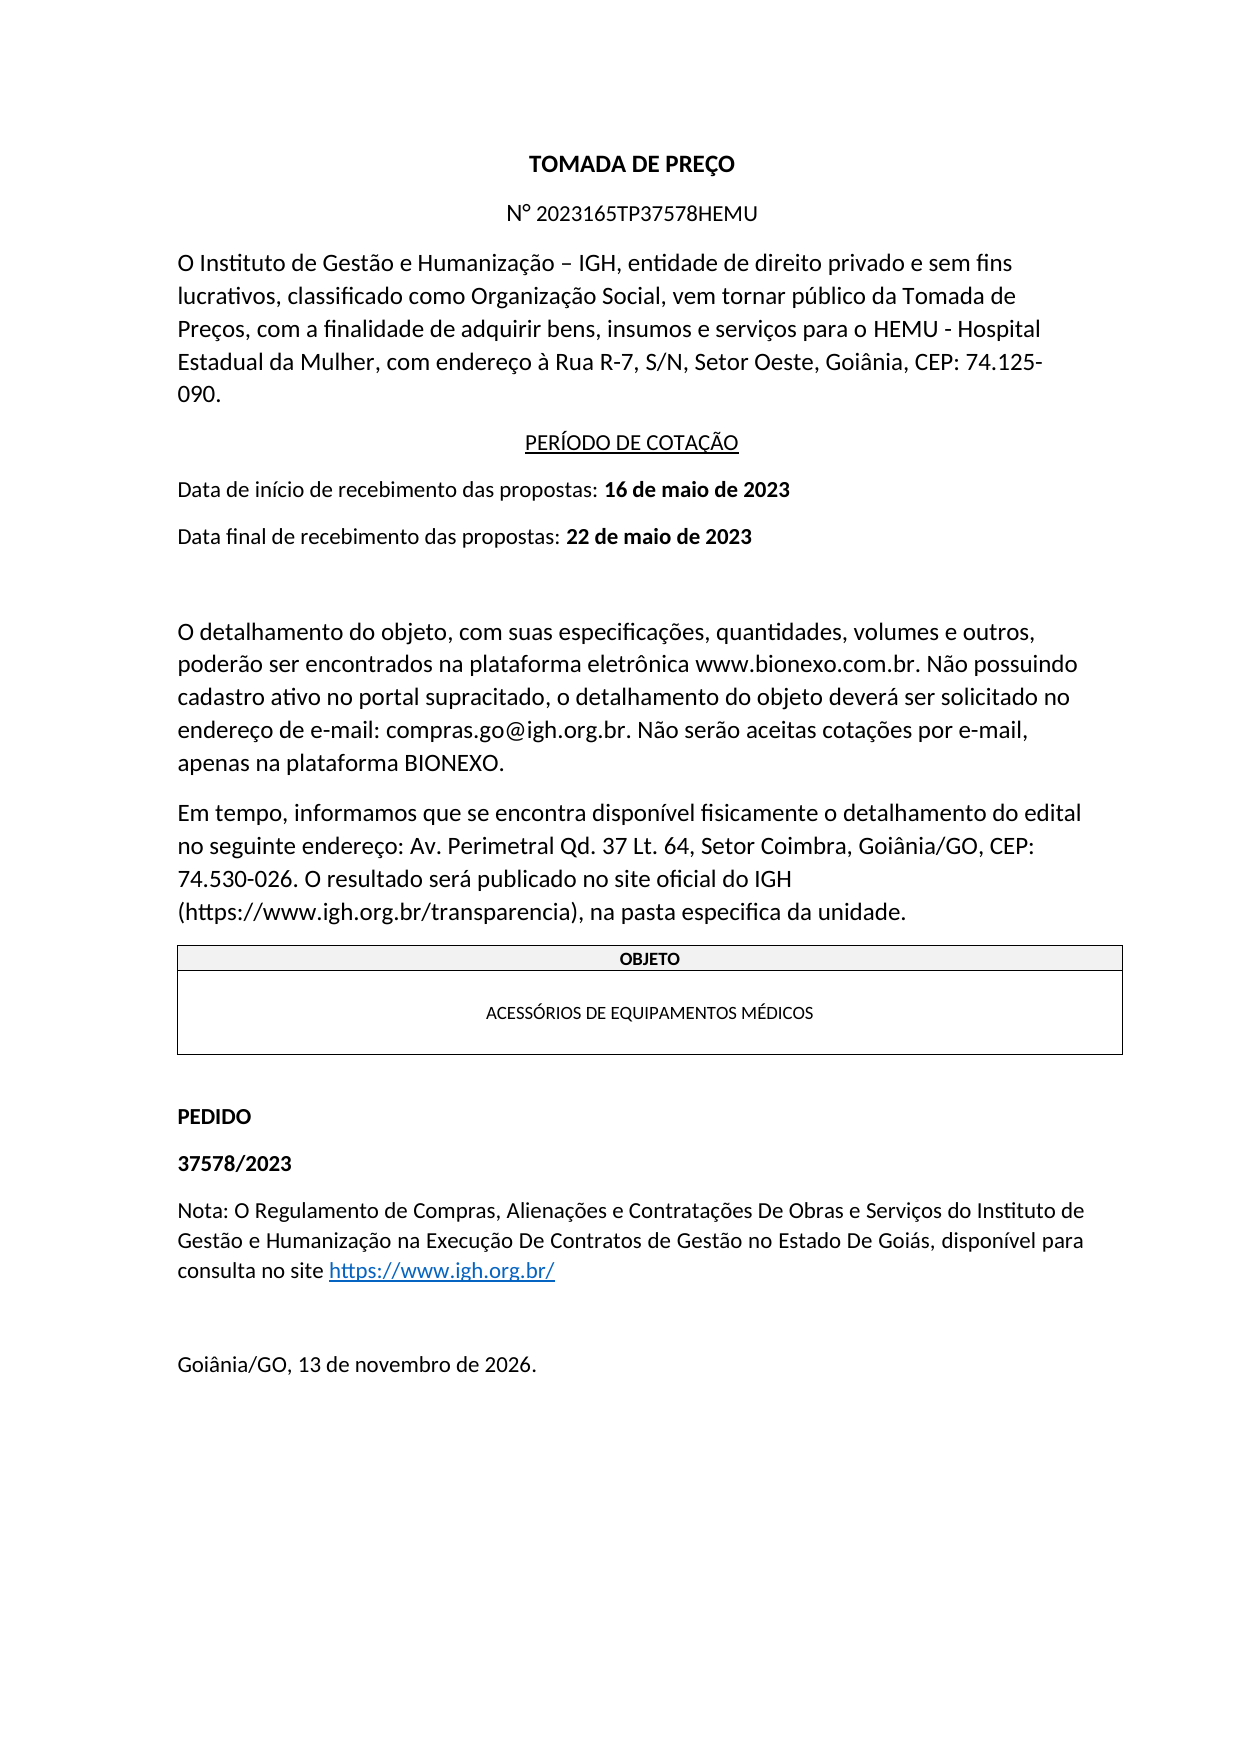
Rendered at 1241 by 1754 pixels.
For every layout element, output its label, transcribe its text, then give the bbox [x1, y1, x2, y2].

table_header OBJETO [178, 946, 1122, 970]
table_cell ACESSÓRIOS DE EQUIPAMENTOS MÉDICOS [178, 971, 1122, 1054]
text N° 2023165TP37578HEMU [177, 197, 1087, 228]
text Data de início de recebimento das propostas: 16 de maio de 2023 [177, 475, 1087, 503]
text 37578/2023 [177, 1149, 1087, 1177]
text O detalhamento do objeto, com suas especificações, quantidades, volumes e outros, poderão ser encontrados na plataforma eletrônica www.bionexo.com.br. Não possuindo cadastro ativo no portal supracitado, o detalhamento do objeto deverá ser solicitado no endereço de e-mail: compras.go@igh.org.br. Não serão aceitas cotações por e-mail, apenas na plataforma BIONEXO. [177, 616, 1087, 778]
text Nota: O Regulamento de Compras, Alienações e Contratações De Obras e Serviços do Instituto de Gestão e Humanização na Execução De Contratos de Gestão no Estado De Goiás, disponível para consulta no site https://www.igh.org.br/ [177, 1196, 1087, 1284]
text Goiânia/GO, 16 de maio de 2023. [177, 1350, 1087, 1378]
text Data final de recebimento das propostas: 22 de maio de 2023 [177, 522, 1087, 550]
text Em tempo, informamos que se encontra disponível fisicamente o detalhamento do edital no seguinte endereço: Av. Perimetral Qd. 37 Lt. 64, Setor Coimbra, Goiânia/GO, CEP: 74.530-026. O resultado será publicado no site oficial do IGH (https://www.igh.org.br/transparencia), na pasta especifica da unidade. [177, 797, 1087, 926]
text PERÍODO DE COTAÇÃO [177, 428, 1087, 456]
text TOMADA DE PREÇO [177, 148, 1087, 178]
text PEDIDO [177, 1102, 1087, 1130]
text O Instituto de Gestão e Humanização – IGH, entidade de direito privado e sem fins lucrativos, classificado como Organização Social, vem tornar público da Tomada de Preços, com a finalidade de adquirir bens, insumos e serviços para o HEMU - Hospital Estadual da Mulher, com endereço à Rua R-7, S/N, Setor Oeste, Goiânia, CEP: 74.125-090. [177, 247, 1087, 409]
